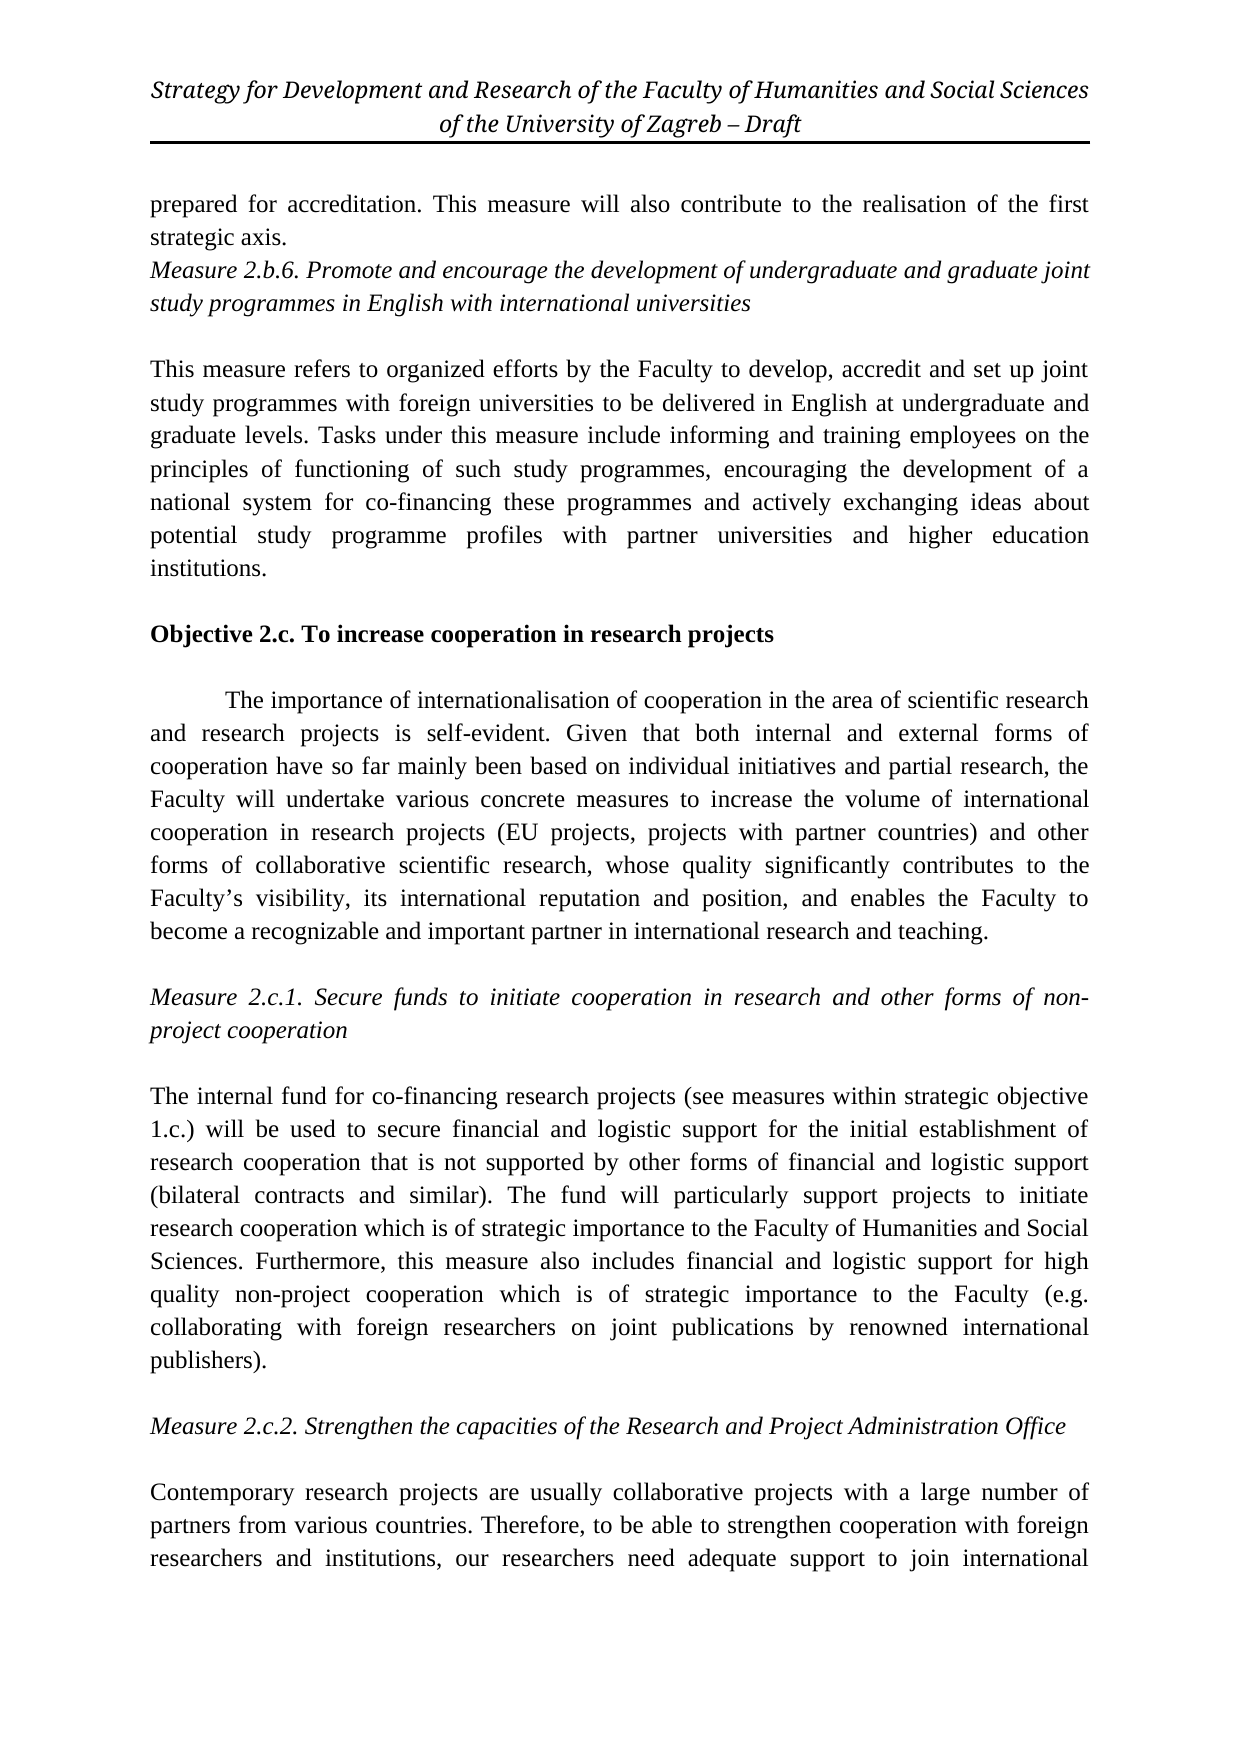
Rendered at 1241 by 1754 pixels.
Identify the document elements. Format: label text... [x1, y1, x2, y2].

text Measure 2.c.2. Strengthen the capacities of the Research and Project Administration Office [150, 1411, 1090, 1440]
text Objective 2.c. To increase cooperation in research projects [150, 619, 1090, 647]
text This measure refers to organized efforts by the Faculty to develop, accredit and set up joint study programmes with foreign universities to be delivered in English at undergraduate and graduate levels. Tasks under this measure include informing and training employees on the principles of functioning of such study programmes, encouraging the development of a national system for co-financing these programmes and actively exchanging ideas about potential study programme profiles with partner universities and higher education institutions. [150, 354, 1090, 581]
text The internal fund for co-financing research projects (see measures within strategic objective 1.c.) will be used to secure financial and logistic support for the initial establishment of research cooperation that is not supported by other forms of financial and logistic support (bilateral contracts and similar). The fund will particularly support projects to initiate research cooperation which is of strategic importance to the Faculty of Humanities and Social Sciences. Furthermore, this measure also includes financial and logistic support for high quality non-project cooperation which is of strategic importance to the Faculty (e.g. collaborating with foreign researchers on joint publications by renowned international publishers). [150, 1081, 1090, 1374]
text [150, 189, 1090, 251]
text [150, 1477, 1090, 1572]
text The importance of internationalisation of cooperation in the area of scientific research and research projects is self-evident. Given that both internal and external forms of cooperation have so far mainly been based on individual initiatives and partial research, the Faculty will undertake various concrete measures to increase the volume of international cooperation in research projects (EU projects, projects with partner countries) and other forms of collaborative scientific research, whose quality significantly contributes to the Faculty’s visibility, its international reputation and position, and enables the Faculty to become a recognizable and important partner in international research and teaching. [150, 685, 1090, 945]
text Measure 2.b.6. Promote and encourage the development of undergraduate and graduate joint study programmes in English with international universities [150, 256, 1090, 317]
text Measure 2.c.1. Secure funds to initiate cooperation in research and other forms of non-project cooperation [150, 982, 1090, 1044]
